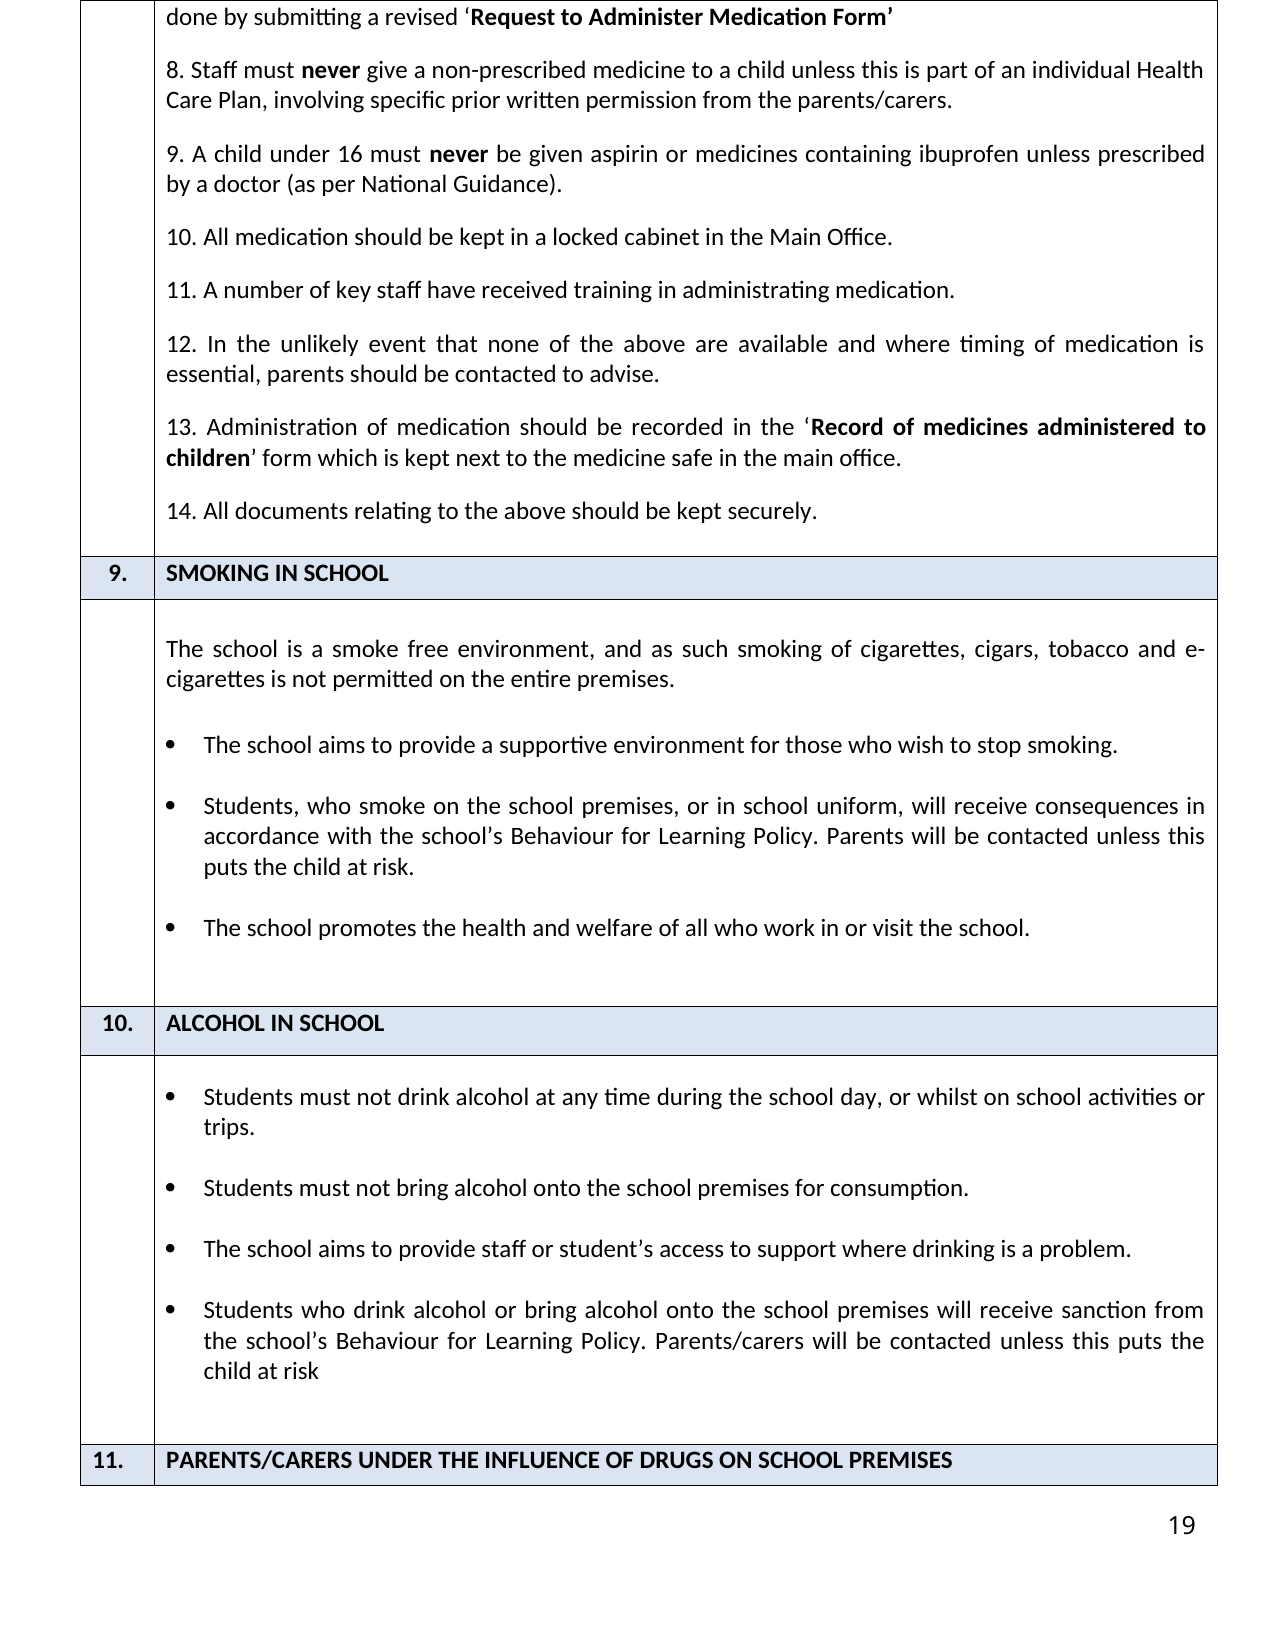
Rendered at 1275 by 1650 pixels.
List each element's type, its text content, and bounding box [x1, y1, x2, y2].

table_cell Students must not drink alcohol at any time during the school day, or whilst on school activities or trips. Students must not bring alcohol onto the school premises for consumption. The school aims to provide staff or student’s access to support where drinking is a problem. Students who drink alcohol or bring alcohol onto the school premises will receive sanction from the school’s Behaviour for Learning Policy. Parents/carers will be contacted unless this puts the child at risk [155, 1056, 1217, 1444]
table_cell [81, 1, 154, 556]
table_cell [155, 1, 1217, 556]
table_cell PARENTS/CARERS UNDER THE INFLUENCE OF DRUGS ON SCHOOL PREMISES [155, 1445, 1217, 1485]
table_cell The school is a smoke free environment, and as such smoking of cigarettes, cigars, tobacco and e-cigarettes is not permitted on the entire premises. The school aims to provide a supportive environment for those who wish to stop smoking. Students, who smoke on the school premises, or in school uniform, will receive consequences in accordance with the school’s Behaviour for Learning Policy. Parents will be contacted unless this puts the child at risk. The school promotes the health and welfare of all who work in or visit the school. [155, 600, 1217, 1006]
table_cell 9. [81, 557, 154, 599]
table_cell ALCOHOL IN SCHOOL [155, 1007, 1217, 1055]
table_cell [81, 1056, 154, 1444]
table_cell 11. [81, 1445, 154, 1485]
table_cell [81, 600, 154, 1006]
table_cell 10. [81, 1007, 154, 1055]
table_cell SMOKING IN SCHOOL [155, 557, 1217, 599]
